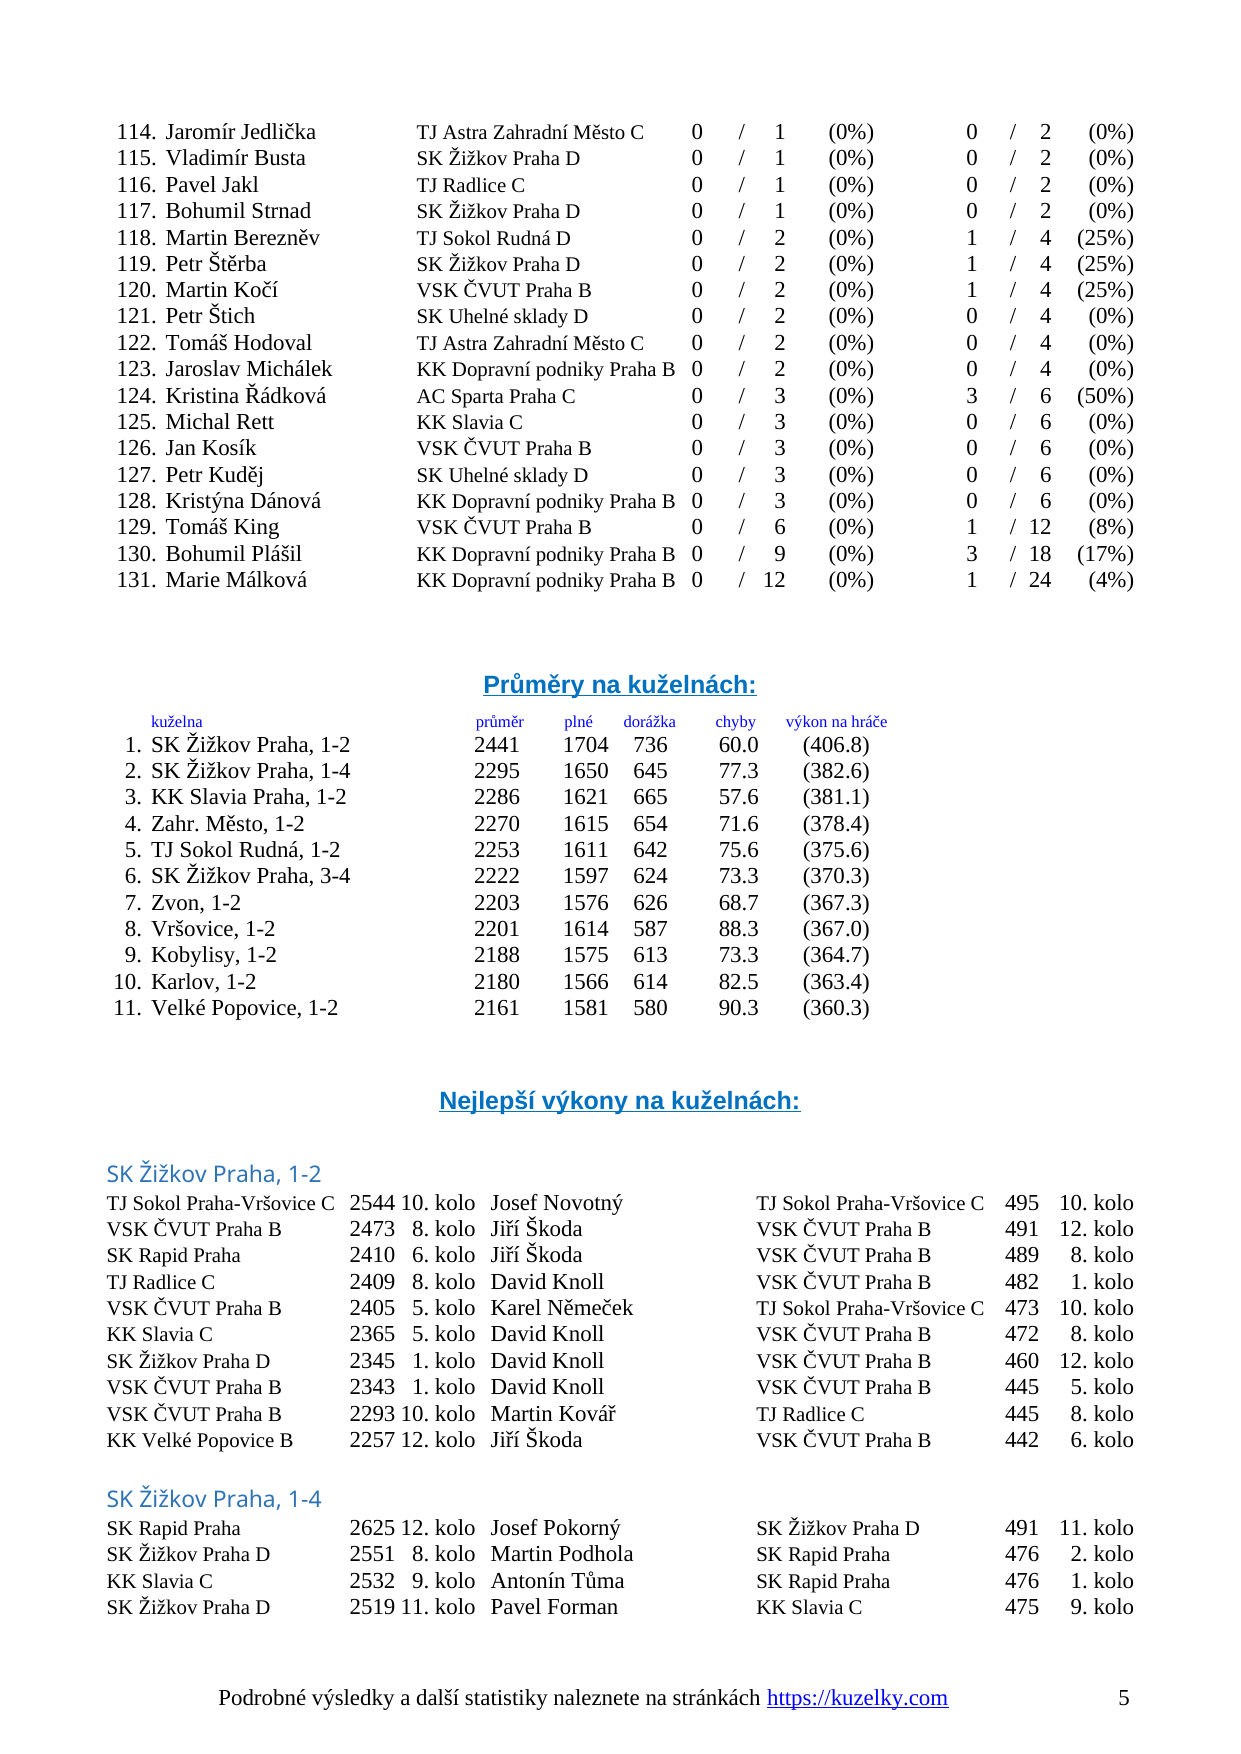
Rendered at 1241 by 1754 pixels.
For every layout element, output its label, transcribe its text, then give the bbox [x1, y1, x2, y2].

text SK Žižkov Praha D 2345 1. kolo David Knoll VSK ČVUT Praha B 460 12. kolo [106, 1347, 1134, 1373]
text 11. Velké Popovice, 1-2 2161 1581 580 90.3 (360.3) [106, 994, 1134, 1021]
text 115. Vladimír Busta SK Žižkov Praha D 0 / 1 (0%) 0 / 2 (0%) [106, 144, 1134, 171]
text 124. Kristina Řádková AC Sparta Praha C 0 / 3 (0%) 3 / 6 (50%) [106, 382, 1134, 408]
text 131. Marie Málková KK Dopravní podniky Praha B 0 / 12 (0%) 1 / 24 (4%) [106, 566, 1134, 592]
text 118. Martin Berezněv TJ Sokol Rudná D 0 / 2 (0%) 1 / 4 (25%) [106, 223, 1134, 250]
text SK Žižkov Praha D 2519 11. kolo Pavel Forman KK Slavia C 475 9. kolo [106, 1593, 1134, 1619]
text SK Žižkov Praha D 2551 8. kolo Martin Podhola SK Rapid Praha 476 2. kolo [106, 1540, 1134, 1567]
text 1. SK Žižkov Praha, 1-2 2441 1704 736 60.0 (406.8) [106, 731, 1134, 757]
text 130. Bohumil Plášil KK Dopravní podniky Praha B 0 / 9 (0%) 3 / 18 (17%) [106, 540, 1134, 566]
text TJ Sokol Praha-Vršovice C 2544 10. kolo Josef Novotný TJ Sokol Praha-Vršovice C 495 10. kolo [106, 1189, 1134, 1215]
text 3. KK Slavia Praha, 1-2 2286 1621 665 57.6 (381.1) [106, 783, 1134, 810]
subtitle SK Žižkov Praha, 1-4 [106, 1483, 1134, 1514]
text 127. Petr Kuděj SK Uhelné sklady D 0 / 3 (0%) 0 / 6 (0%) [106, 461, 1134, 487]
text 5. TJ Sokol Rudná, 1-2 2253 1611 642 75.6 (375.6) [106, 836, 1134, 862]
text 126. Jan Kosík VSK ČVUT Praha B 0 / 3 (0%) 0 / 6 (0%) [106, 434, 1134, 461]
text VSK ČVUT Praha B 2405 5. kolo Karel Němeček TJ Sokol Praha-Vršovice C 473 10. kolo [106, 1294, 1134, 1321]
text KK Slavia C 2365 5. kolo David Knoll VSK ČVUT Praha B 472 8. kolo [106, 1321, 1134, 1347]
text KK Slavia C 2532 9. kolo Antonín Tůma SK Rapid Praha 476 1. kolo [106, 1567, 1134, 1593]
text 2. SK Žižkov Praha, 1-4 2295 1650 645 77.3 (382.6) [106, 757, 1134, 783]
text 10. Karlov, 1-2 2180 1566 614 82.5 (363.4) [106, 968, 1134, 994]
text VSK ČVUT Praha B 2473 8. kolo Jiří Škoda VSK ČVUT Praha B 491 12. kolo [106, 1215, 1134, 1241]
text 123. Jaroslav Michálek KK Dopravní podniky Praha B 0 / 2 (0%) 0 / 4 (0%) [106, 355, 1134, 382]
text 121. Petr Štich SK Uhelné sklady D 0 / 2 (0%) 0 / 4 (0%) [106, 303, 1134, 329]
subtitle SK Žižkov Praha, 1-2 [106, 1157, 1134, 1189]
text SK Rapid Praha 2625 12. kolo Josef Pokorný SK Žižkov Praha D 491 11. kolo [106, 1514, 1134, 1540]
text 120. Martin Kočí VSK ČVUT Praha B 0 / 2 (0%) 1 / 4 (25%) [106, 276, 1134, 303]
text VSK ČVUT Praha B 2343 1. kolo David Knoll VSK ČVUT Praha B 445 5. kolo [106, 1373, 1134, 1399]
text 117. Bohumil Strnad SK Žižkov Praha D 0 / 1 (0%) 0 / 2 (0%) [106, 197, 1134, 223]
text 129. Tomáš King VSK ČVUT Praha B 0 / 6 (0%) 1 / 12 (8%) [106, 513, 1134, 540]
text 4. Zahr. Město, 1-2 2270 1615 654 71.6 (378.4) [106, 810, 1134, 836]
text 6. SK Žižkov Praha, 3-4 2222 1597 624 73.3 (370.3) [106, 862, 1134, 889]
text SK Rapid Praha 2410 6. kolo Jiří Škoda VSK ČVUT Praha B 489 8. kolo [106, 1241, 1134, 1268]
text Průměry na kuželnách: [94, 670, 1145, 699]
text 8. Vršovice, 1-2 2201 1614 587 88.3 (367.0) [106, 915, 1134, 941]
text 116. Pavel Jakl TJ Radlice C 0 / 1 (0%) 0 / 2 (0%) [106, 171, 1134, 197]
text 114. Jaromír Jedlička TJ Astra Zahradní Město C 0 / 1 (0%) 0 / 2 (0%) [106, 118, 1134, 144]
text 128. Kristýna Dánová KK Dopravní podniky Praha B 0 / 3 (0%) 0 / 6 (0%) [106, 487, 1134, 513]
text Nejlepší výkony na kuželnách: [94, 1086, 1145, 1114]
text 122. Tomáš Hodoval TJ Astra Zahradní Město C 0 / 2 (0%) 0 / 4 (0%) [106, 329, 1134, 355]
text VSK ČVUT Praha B 2293 10. kolo Martin Kovář TJ Radlice C 445 8. kolo [106, 1399, 1134, 1426]
text TJ Radlice C 2409 8. kolo David Knoll VSK ČVUT Praha B 482 1. kolo [106, 1268, 1134, 1294]
text 7. Zvon, 1-2 2203 1576 626 68.7 (367.3) [106, 889, 1134, 915]
text 119. Petr Štěrba SK Žižkov Praha D 0 / 2 (0%) 1 / 4 (25%) [106, 250, 1134, 276]
text kuželna průměr plné dorážka chyby výkon na hráče [106, 711, 1134, 731]
text KK Velké Popovice B 2257 12. kolo Jiří Škoda VSK ČVUT Praha B 442 6. kolo [106, 1426, 1134, 1452]
text 9. Kobylisy, 1-2 2188 1575 613 73.3 (364.7) [106, 941, 1134, 968]
text 125. Michal Rett KK Slavia C 0 / 3 (0%) 0 / 6 (0%) [106, 408, 1134, 434]
